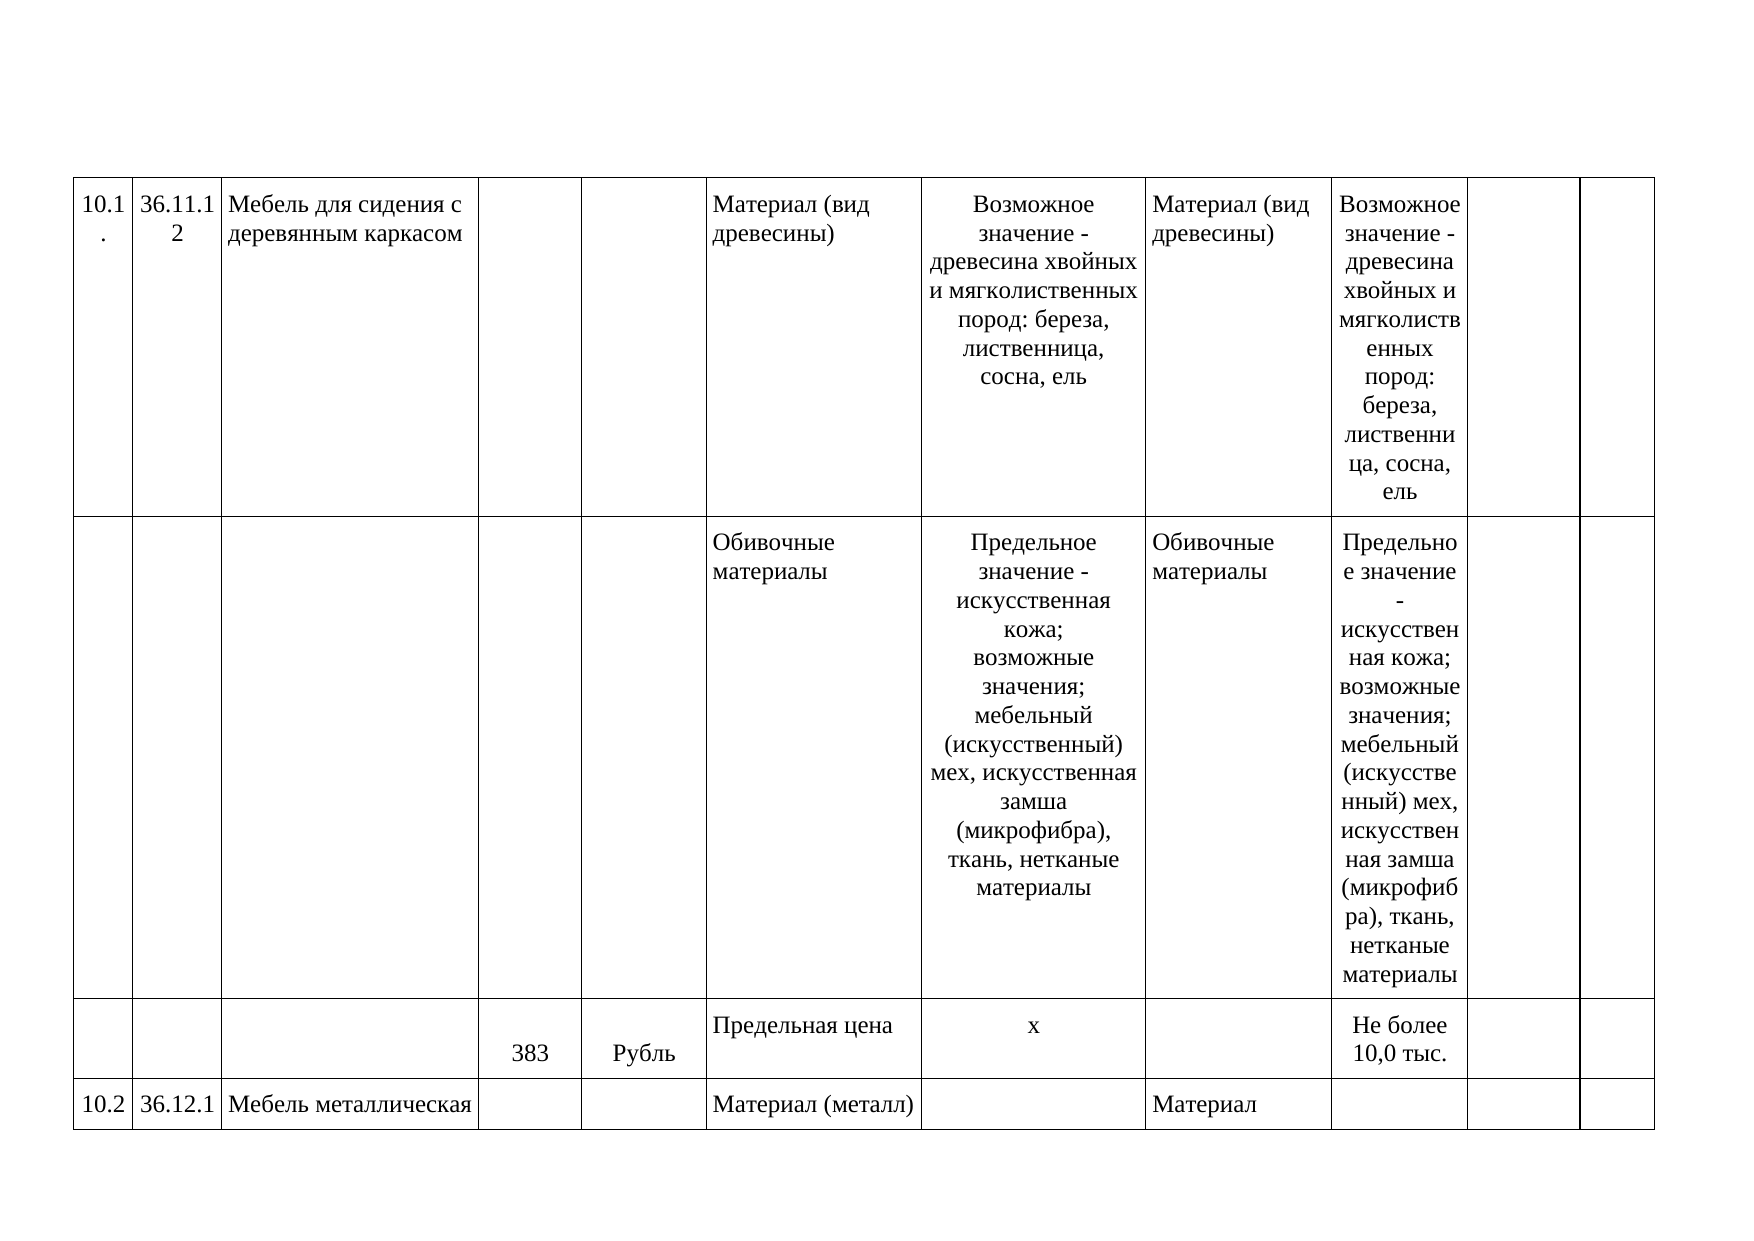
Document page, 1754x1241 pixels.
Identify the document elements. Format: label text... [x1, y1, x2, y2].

table_cell 36.12.11 [133, 1079, 221, 1129]
table_cell [133, 517, 221, 998]
table_cell Предельное значение - искусственная кожа; возможные значения; мебельный (искусственный) мех, искусственная замша (микрофибра), ткань, нетканые материалы [922, 517, 1145, 998]
table_cell [479, 517, 581, 998]
table_cell 36.11.12 [133, 178, 221, 516]
table_cell Обивочные материалы [1146, 517, 1331, 998]
table_cell Материал (вид древесины) [1146, 178, 1331, 516]
table_cell [74, 517, 132, 998]
table_cell [1468, 517, 1579, 998]
table_cell [1468, 999, 1579, 1078]
table_cell [582, 517, 706, 998]
table_cell Предельное значение - искусственная кожа; возможные значения; мебельный (искусственный) мех, искусственная замша (микрофибра), ткань, нетканые материалы [1332, 517, 1467, 998]
table_cell [922, 1079, 1145, 1129]
table_cell [1581, 178, 1654, 516]
table_cell Материал (металл) [707, 1079, 921, 1129]
table_cell [1581, 1079, 1654, 1129]
table_cell Материал (вид древесины) [707, 178, 921, 516]
table_cell [1146, 999, 1331, 1078]
table_cell [479, 178, 581, 516]
table_cell Предельная цена [707, 999, 921, 1078]
table_cell [133, 999, 221, 1078]
table_cell [1468, 1079, 1579, 1129]
table_cell [1468, 178, 1579, 516]
table_cell [1581, 517, 1654, 998]
table_cell [222, 999, 478, 1078]
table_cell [222, 1079, 478, 1129]
table_cell Рубль [582, 999, 706, 1078]
table_cell [479, 1079, 581, 1129]
table_cell [74, 999, 132, 1078]
table_cell [1332, 1079, 1467, 1129]
table_cell 383 [479, 999, 581, 1078]
table_cell 10.1. [74, 178, 132, 516]
table_cell Мебель для сидения с деревянным каркасом [222, 178, 478, 516]
table_cell [222, 517, 478, 998]
table_cell [1581, 999, 1654, 1078]
table_cell x [922, 999, 1145, 1078]
table_cell Возможное значение - древесина хвойных и мягколиственных пород: береза, лиственница, сосна, ель [1332, 178, 1467, 516]
table_cell 10.2. [74, 1079, 132, 1129]
table_cell Возможное значение - древесина хвойных и мягколиственных пород: береза, лиственница, сосна, ель [922, 178, 1145, 516]
table_cell Обивочные материалы [707, 517, 921, 998]
table_cell Материал (металл) [1146, 1079, 1331, 1129]
table_cell [582, 178, 706, 516]
table_cell Не более 10,0 тыс. [1332, 999, 1467, 1078]
table_cell [582, 1079, 706, 1129]
